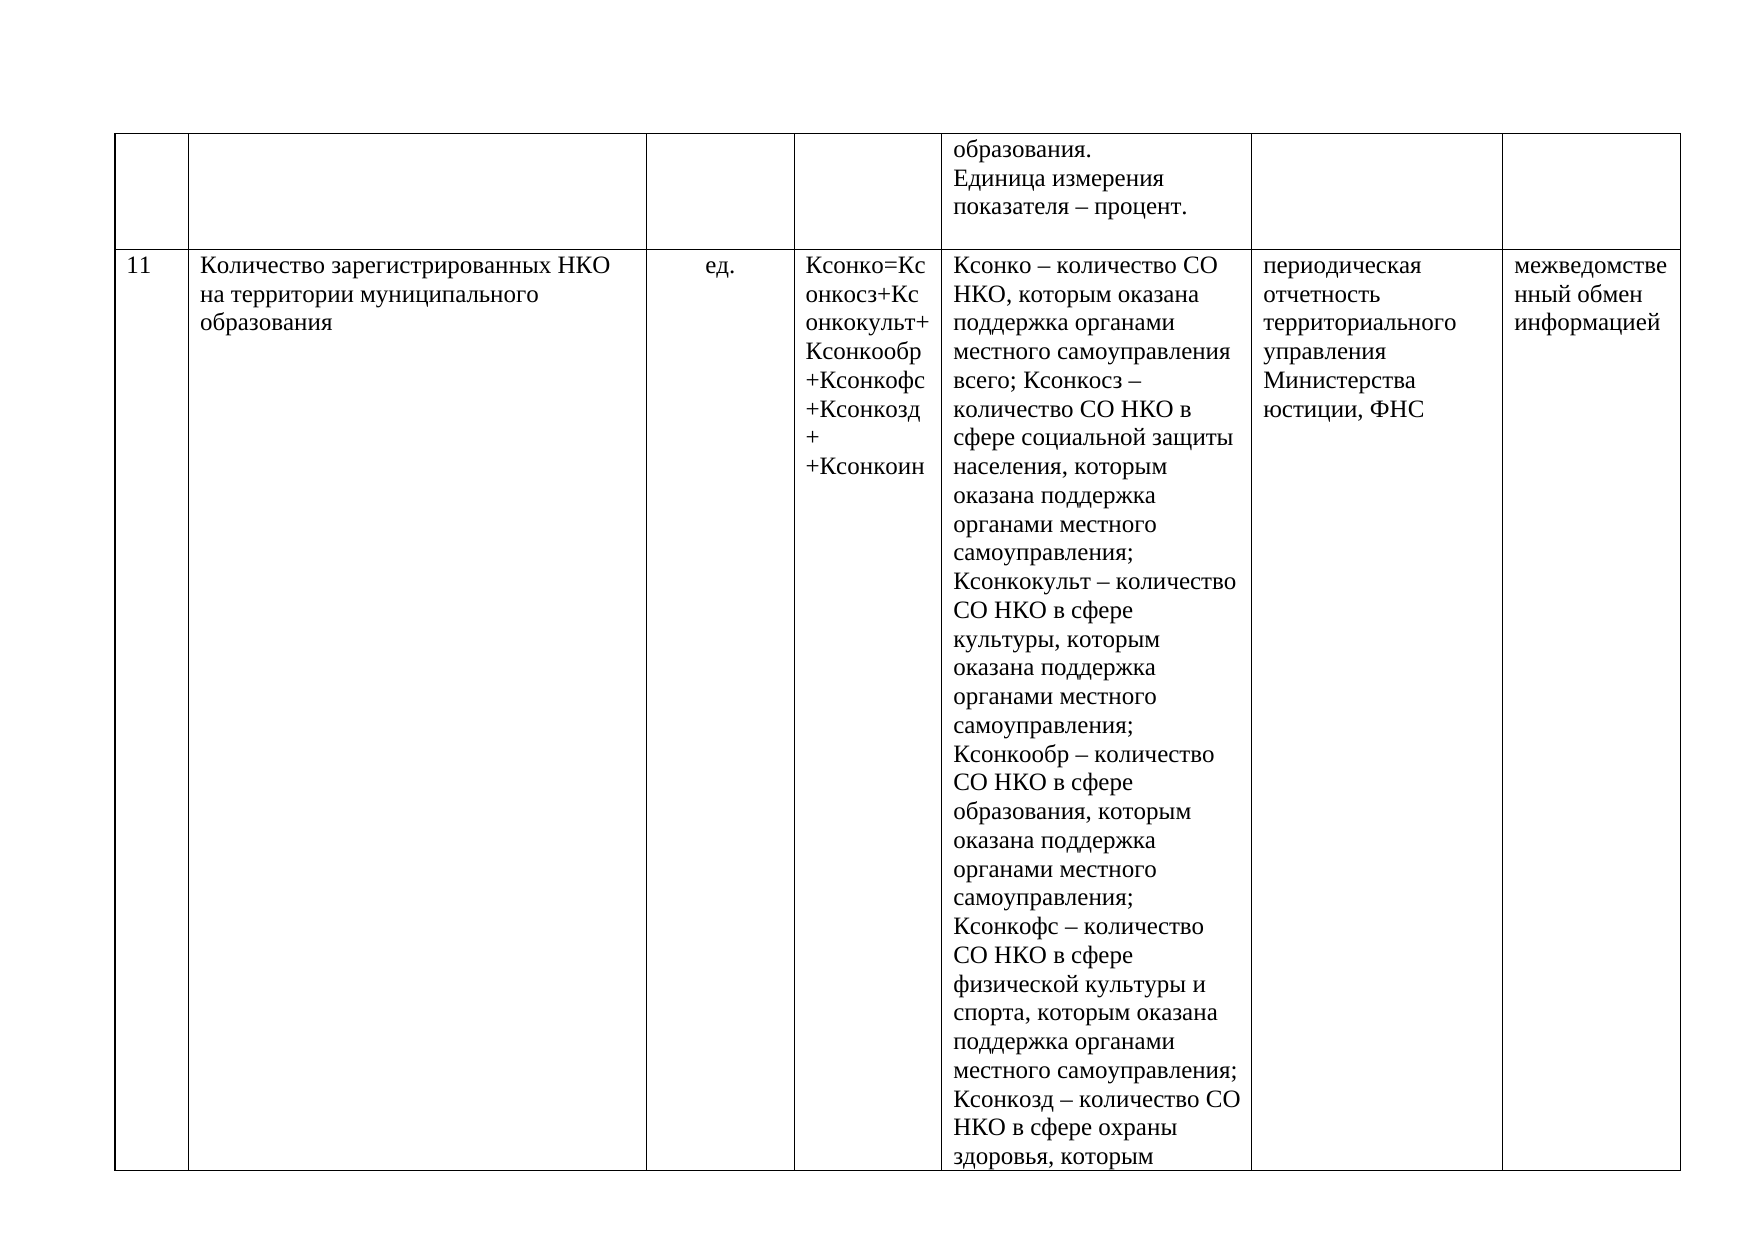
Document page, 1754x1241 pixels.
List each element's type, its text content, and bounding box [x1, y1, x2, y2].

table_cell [189, 134, 646, 249]
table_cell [1503, 134, 1680, 249]
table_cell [189, 250, 646, 1170]
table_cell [1252, 134, 1502, 249]
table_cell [942, 250, 1251, 1170]
table_cell % [647, 134, 794, 249]
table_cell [942, 134, 1251, 249]
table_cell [795, 250, 941, 1170]
table_cell 11 [116, 250, 188, 1170]
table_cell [1503, 250, 1680, 1170]
table_cell 10 [116, 134, 188, 249]
table_cell ед. [647, 250, 794, 1170]
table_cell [795, 134, 941, 249]
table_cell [1252, 250, 1502, 1170]
